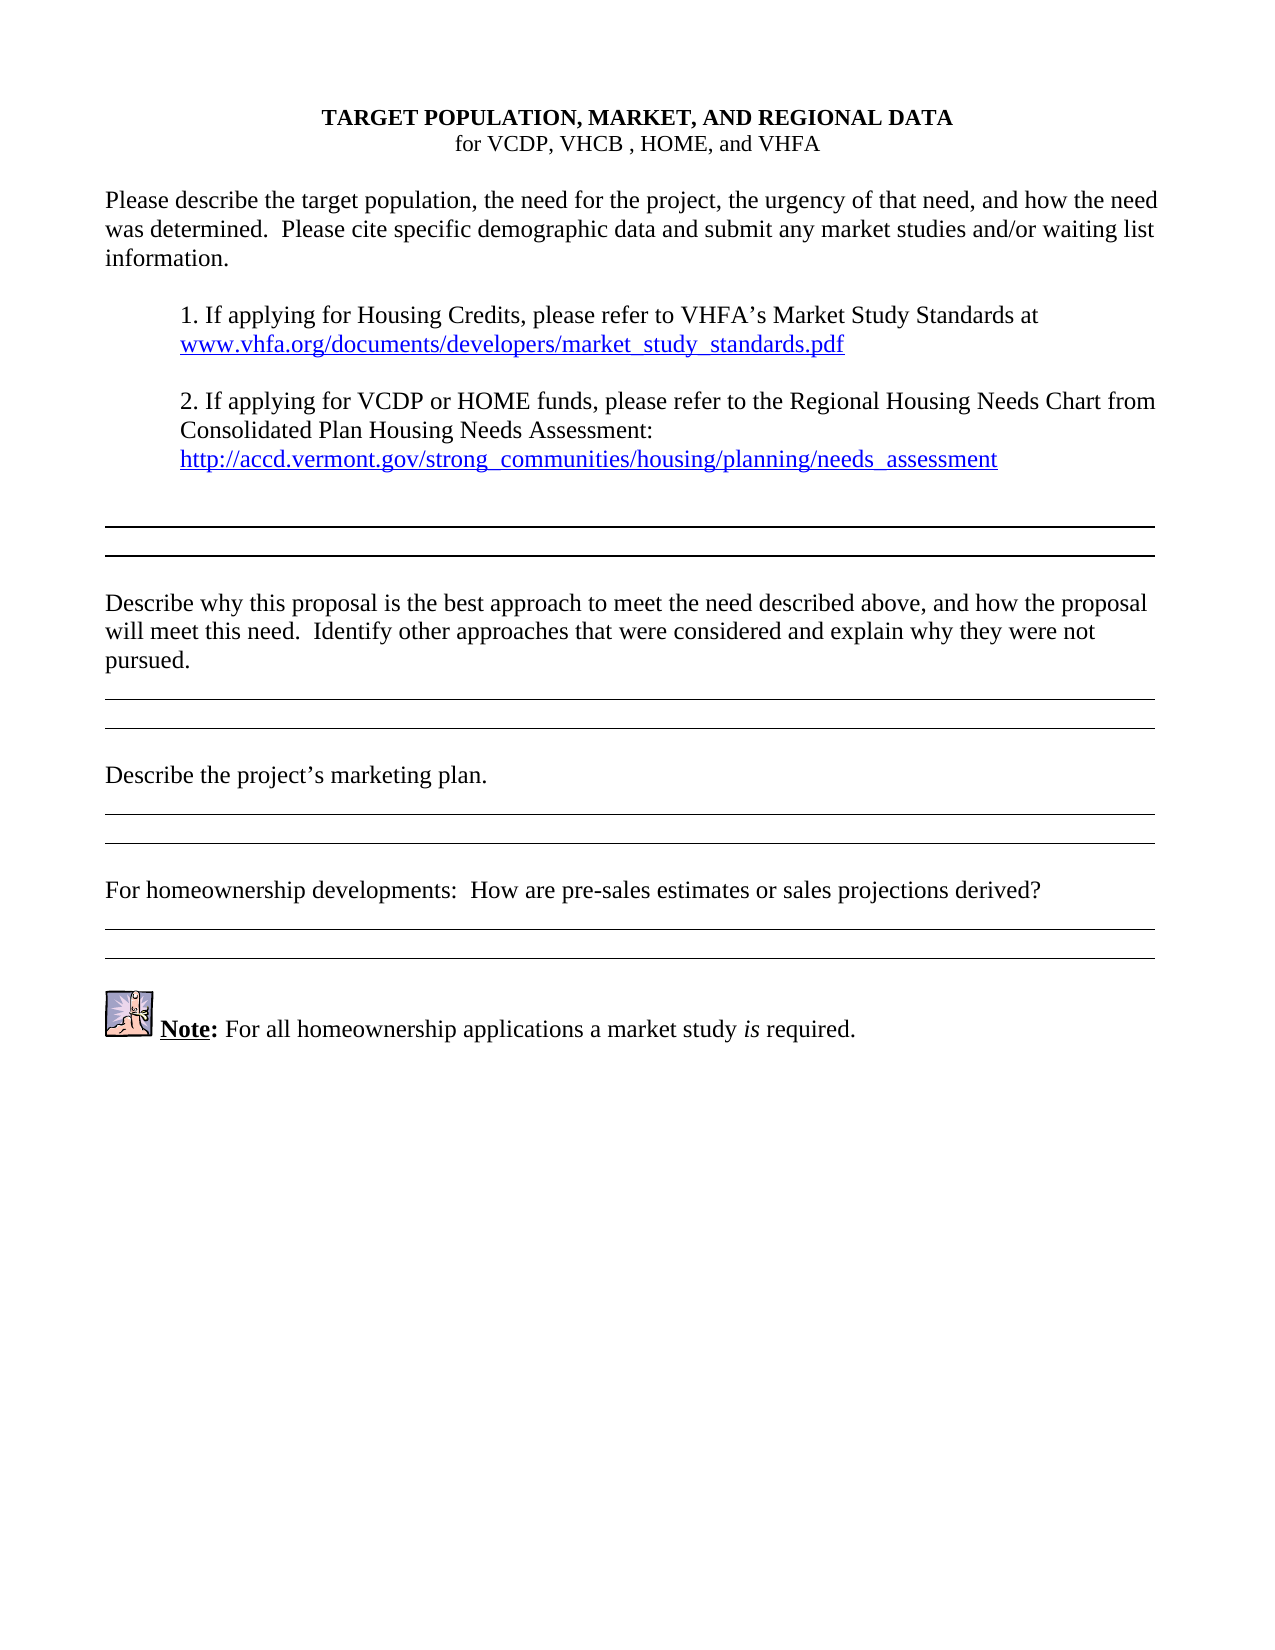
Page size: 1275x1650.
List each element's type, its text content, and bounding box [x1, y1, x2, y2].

text Note: For all homeownership applications a market study is required. [105, 990, 1170, 1043]
text 1. If applying for Housing Credits, please refer to VHFA’s Market Study Standards at www.vhfa.org/documents/developers/market_study_standards.pdf [180, 300, 1170, 358]
text For homeownership developments: How are pre-sales estimates or sales projections derived? [105, 875, 1170, 904]
text for VCDP, VHCB , HOME, and VHFA [105, 130, 1170, 156]
text 2. If applying for VCDP or HOME funds, please refer to the Regional Housing Needs Chart from Consolidated Plan Housing Needs Assessment: http://accd.vermont.gov/strong_communities/housing/planning/needs_assessment [180, 386, 1170, 473]
text Describe why this proposal is the best approach to meet the need described above, and how the proposal will meet this need. Identify other approaches that were considered and explain why they were not pursued. [105, 588, 1170, 674]
text Describe the project’s marketing plan. [105, 760, 1170, 789]
text Please describe the target population, the need for the project, the urgency of that need, and how the need was determined. Please cite specific demographic data and submit any market studies and/or waiting list information. [105, 185, 1170, 271]
text Target Population, Market, and Regional Data [105, 104, 1170, 130]
